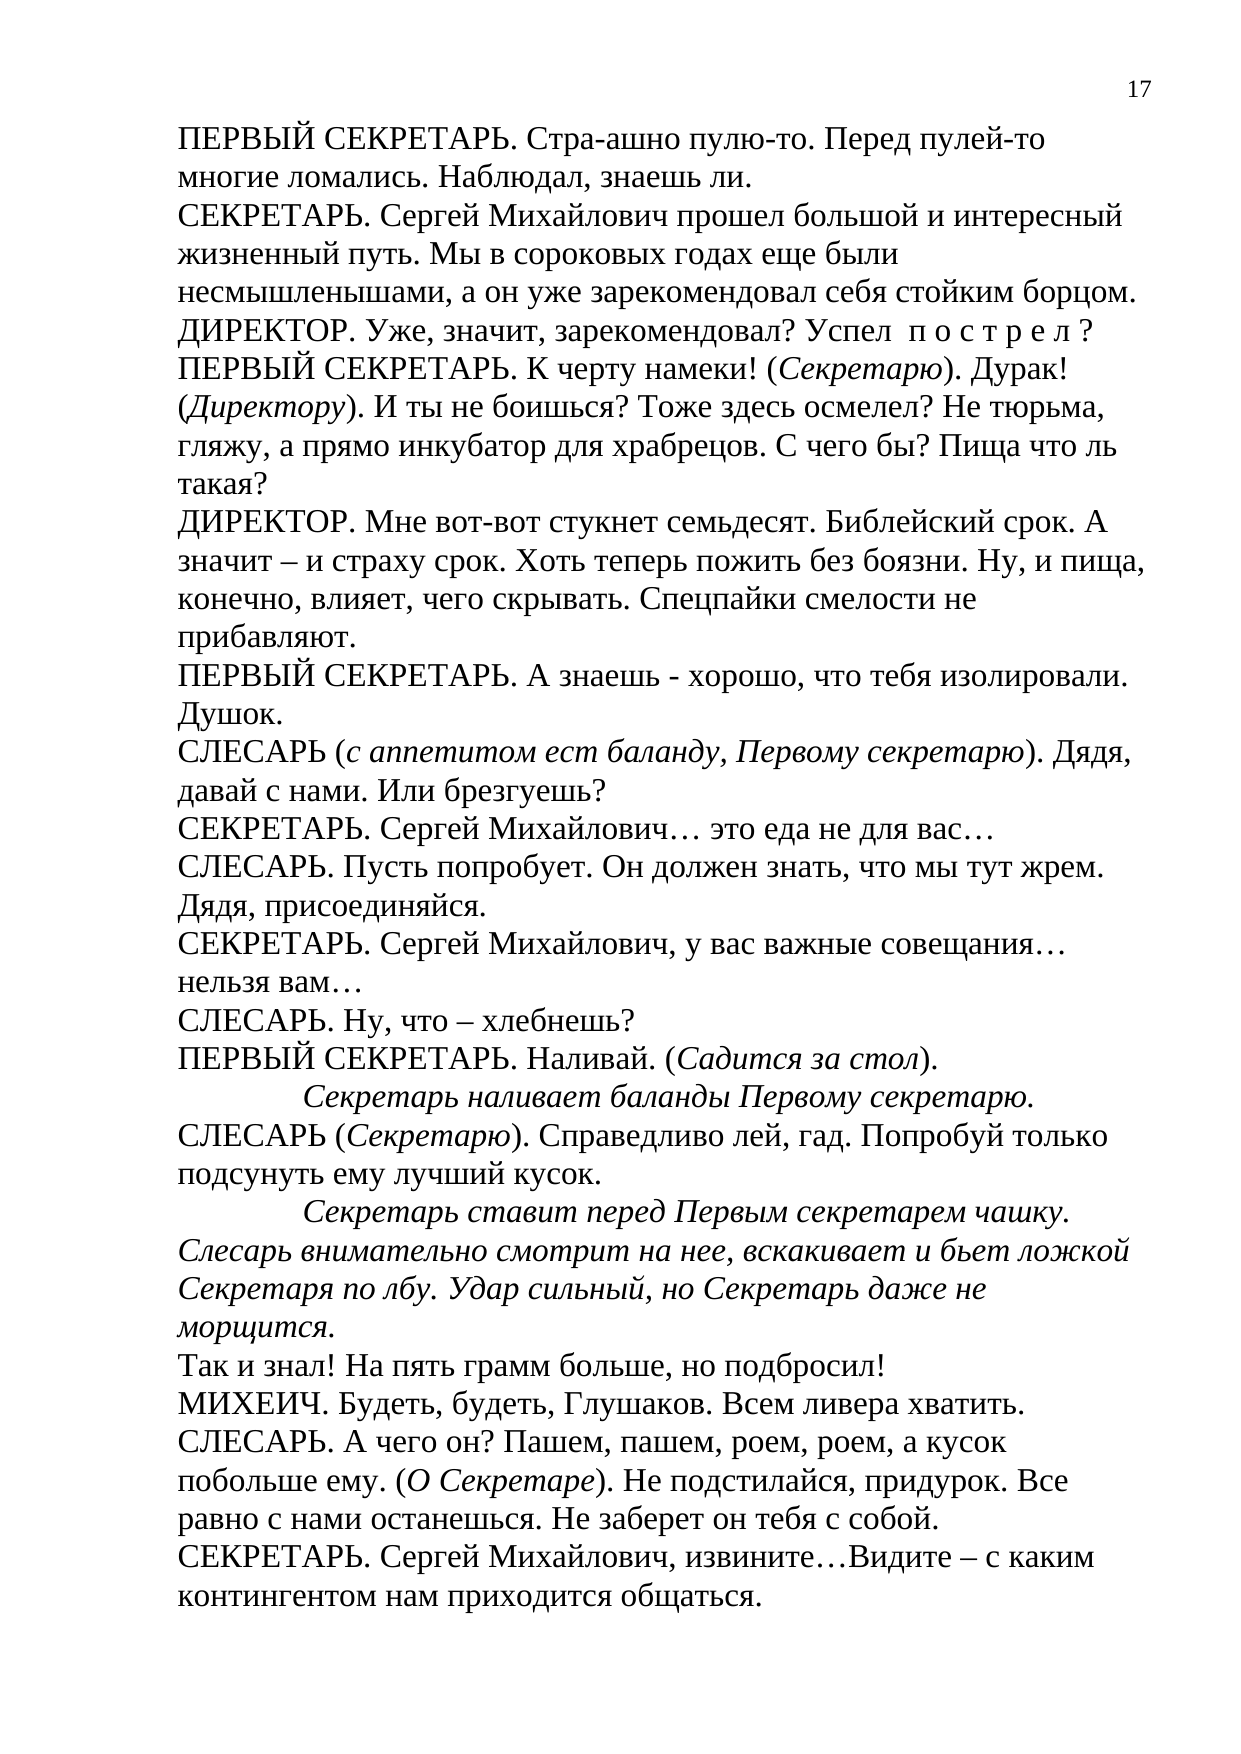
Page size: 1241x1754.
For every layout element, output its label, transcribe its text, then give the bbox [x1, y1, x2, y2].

text СЛЕСАРЬ. Ну, что – хлебнешь? [177, 1000, 1152, 1038]
text ПЕРВЫЙ СЕКРЕТАРЬ. Наливай. (Садится за стол). [177, 1038, 1152, 1076]
text ПЕРВЫЙ СЕКРЕТАРЬ. А знаешь - хорошо, что тебя изолировали. Душок. [177, 655, 1152, 731]
text СЕКРЕТАРЬ. Сергей Михайлович прошел большой и интересный жизненный путь. Мы в сороковых годах еще были несмышленышами, а он уже зарекомендовал себя стойким борцом. [177, 195, 1152, 310]
text СЛЕСАРЬ (Секретарю). Справедливо лей, гад. Попробуй только подсунуть ему лучший кусок. [177, 1115, 1152, 1191]
text СЛЕСАРЬ. А чего он? Пашем, пашем, роем, роем, а кусок побольше ему. (О Секретаре). Не подстилайся, придурок. Все равно с нами останешься. Не заберет он тебя с собой. [177, 1421, 1152, 1536]
text Секретарь ставит перед Первым секретарем чашку. Слесарь внимательно смотрит на нее, вскакивает и бьет ложкой Секретаря по лбу. Удар сильный, но Секретарь даже не морщится. [177, 1191, 1152, 1345]
text ПЕРВЫЙ СЕКРЕТАРЬ. Стра-ашно пулю-то. Перед пулей-то многие ломались. Наблюдал, знаешь ли. [177, 118, 1152, 195]
text ДИРЕКТОР. Уже, значит, зарекомендовал? Успел п о с т р е л ? [177, 310, 1152, 348]
text ПЕРВЫЙ СЕКРЕТАРЬ. К черту намеки! (Секретарю). Дурак! (Директору). И ты не боишься? Тоже здесь осмелел? Не тюрьма, гляжу, а прямо инкубатор для храбрецов. С чего бы? Пища что ль такая? [177, 348, 1152, 501]
text СЕКРЕТАРЬ. Сергей Михайлович… это еда не для вас… [177, 808, 1152, 846]
text СЕКРЕТАРЬ. Сергей Михайлович, извините…Видите – с каким контингентом нам приходится общаться. [177, 1536, 1152, 1613]
text МИХЕИЧ. Будеть, будеть, Глушаков. Всем ливера хватить. [177, 1383, 1152, 1421]
text ДИРЕКТОР. Мне вот-вот стукнет семьдесят. Библейский срок. А значит – и страху срок. Хоть теперь пожить без боязни. Ну, и пища, конечно, влияет, чего скрывать. Спецпайки смелости не прибавляют. [177, 501, 1152, 655]
text СЛЕСАРЬ. Пусть попробует. Он должен знать, что мы тут жрем. Дядя, присоединяйся. [177, 846, 1152, 923]
text Секретарь наливает баланды Первому секретарю. [177, 1076, 1152, 1115]
text Так и знал! На пять грамм больше, но подбросил! [177, 1345, 1152, 1383]
text СЛЕСАРЬ (с аппетитом ест баланду, Первому секретарю). Дядя, давай с нами. Или брезгуешь? [177, 731, 1152, 808]
text СЕКРЕТАРЬ. Сергей Михайлович, у вас важные совещания… нельзя вам… [177, 923, 1152, 1000]
